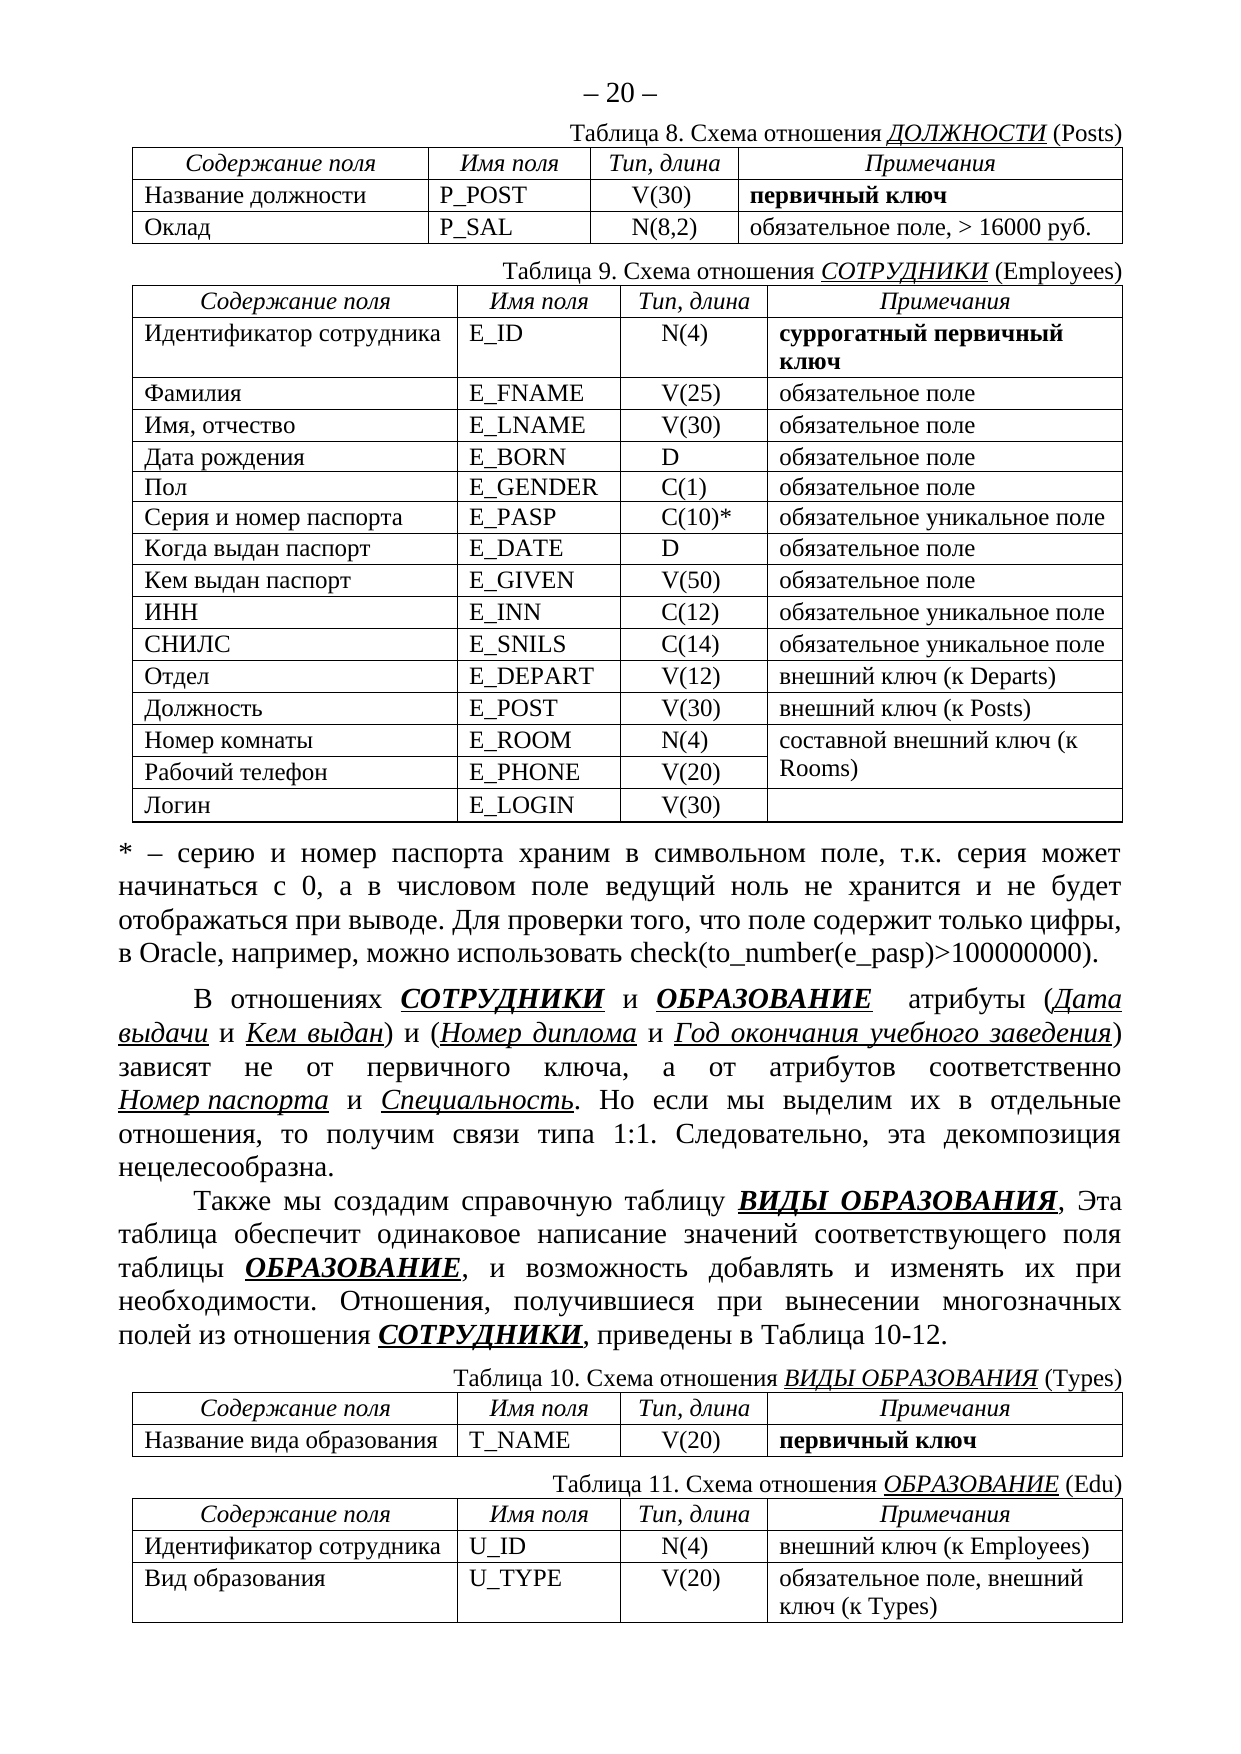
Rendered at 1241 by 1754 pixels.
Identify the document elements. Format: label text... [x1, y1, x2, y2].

table_cell C(10)* [621, 502, 767, 532]
table_cell D [621, 442, 767, 471]
table_cell V(50) [621, 565, 767, 596]
table_cell Идентификатор сотрудника [133, 1531, 457, 1562]
table_header Содержание поля [133, 286, 457, 317]
table_cell обязательное уникальное поле [768, 629, 1122, 660]
table_cell составной внешний ключ (к Rooms) [768, 725, 1122, 787]
table_cell обязательное поле [768, 378, 1122, 409]
table_cell C(14) [621, 629, 767, 660]
table_cell E_DEPART [458, 661, 620, 692]
table_cell обязательное уникальное поле [768, 502, 1122, 532]
table_cell Серия и номер паспорта [133, 502, 457, 532]
table_header Тип, длина [591, 148, 738, 179]
table_cell внешний ключ (к Posts) [768, 693, 1122, 724]
table_cell Номер комнаты [133, 725, 457, 756]
table_cell N(8,2) [591, 212, 738, 242]
table_header Тип, длина [621, 1393, 767, 1424]
table_cell обязательное поле [768, 442, 1122, 471]
text Таблица 8. Схема отношения ДОЛЖНОСТИ (Posts) [118, 118, 1122, 147]
table_cell Фамилия [133, 378, 457, 409]
table_cell E_PHONE [458, 757, 620, 787]
table_cell T_NAME [458, 1425, 620, 1456]
text В отношениях СОТРУДНИКИ и ОБРАЗОВАНИЕ атрибуты (Дата выдачи и Кем выдан) и (Номер диплома и Год окончания учебного заведения) зависят не от первичного ключа, а от атрибутов соответственно Номер паспорта и Специальность. Но если мы выделим их в отдельные отношения, то получим связи типа 1:1. Следовательно, эта декомпозиция нецелесообразна. [118, 982, 1122, 1183]
table_cell Пол [133, 472, 457, 501]
table_cell E_LOGIN [458, 789, 620, 821]
table_cell ИНН [133, 597, 457, 628]
table_header Имя поля [458, 286, 620, 317]
table_cell Название вида образования [133, 1425, 457, 1456]
table_header Содержание поля [133, 1393, 457, 1424]
table_cell первичный ключ [739, 180, 1122, 211]
table_header Содержание поля [133, 148, 428, 179]
table_header Тип, длина [621, 1499, 767, 1530]
table_cell обязательное поле [768, 472, 1122, 501]
text * – серию и номер паспорта храним в символьном поле, т.к. серия может начинаться с 0, а в числовом поле ведущий ноль не хранится и не будет отображаться при выводе. Для проверки того, что поле содержит только цифры, в Oracle, например, можно использовать check(to_number(e_pasp)>100000000). [118, 835, 1122, 969]
table_cell P_SAL [429, 212, 590, 242]
table_cell E_FNAME [458, 378, 620, 409]
table_cell E_LNAME [458, 410, 620, 441]
table_cell суррогатный первичный ключ [768, 318, 1122, 377]
table_cell E_ID [458, 318, 620, 377]
table_cell обязательное уникальное поле [768, 597, 1122, 628]
table_cell Название должности [133, 180, 428, 211]
table_cell N(4) [621, 318, 767, 377]
table_cell [768, 789, 1122, 821]
table_cell U_ID [458, 1531, 620, 1562]
table_cell P_POST [429, 180, 590, 211]
table_cell Рабочий телефон [133, 757, 457, 787]
table_header Примечания [768, 286, 1122, 317]
table_cell N(4) [621, 1531, 767, 1562]
text Таблица 11. Схема отношения ОБРАЗОВАНИЕ (Edu) [118, 1469, 1122, 1498]
table_cell E_POST [458, 693, 620, 724]
table_cell V(30) [621, 789, 767, 821]
table_cell Имя, отчество [133, 410, 457, 441]
table_cell N(4) [621, 725, 767, 756]
table_cell C(12) [621, 597, 767, 628]
table_header Имя поля [458, 1499, 620, 1530]
table_cell Должность [133, 693, 457, 724]
table_cell обязательное поле, внешний ключ (к Types) [768, 1563, 1122, 1622]
table_cell E_GIVEN [458, 565, 620, 596]
table_cell Кем выдан паспорт [133, 565, 457, 596]
table_cell обязательное поле [768, 534, 1122, 564]
table_cell V(30) [591, 180, 738, 211]
table_header Примечания [768, 1393, 1122, 1424]
table_header Имя поля [429, 148, 590, 179]
table_cell Дата рождения [133, 442, 457, 471]
table_cell V(25) [621, 378, 767, 409]
text Также мы создадим справочную таблицу ВИДЫ ОБРАЗОВАНИЯ, Эта таблица обеспечит одинаковое написание значений соответствующего поля таблицы ОБРАЗОВАНИЕ, и возможность добавлять и изменять их при необходимости. Отношения, получившиеся при вынесении многозначных полей из отношения СОТРУДНИКИ, приведены в Таблица 10-12. [118, 1183, 1122, 1351]
table_cell Идентификатор сотрудника [133, 318, 457, 377]
table_cell первичный ключ [768, 1425, 1122, 1456]
table_header Имя поля [458, 1393, 620, 1424]
table_cell внешний ключ (к Employees) [768, 1531, 1122, 1562]
table_cell U_TYPE [458, 1563, 620, 1622]
text Таблица 9. Схема отношения СОТРУДНИКИ (Employees) [118, 256, 1122, 285]
table_header Примечания [739, 148, 1122, 179]
table_cell обязательное поле [768, 410, 1122, 441]
table_cell E_DATE [458, 534, 620, 564]
table_cell V(20) [621, 757, 767, 787]
table_cell обязательное поле [768, 565, 1122, 596]
table_cell обязательное поле, > 16000 руб. [739, 212, 1122, 242]
table_cell V(12) [621, 661, 767, 692]
table_cell Вид образования [133, 1563, 457, 1622]
table_cell E_ROOM [458, 725, 620, 756]
table_cell V(20) [621, 1425, 767, 1456]
table_cell Отдел [133, 661, 457, 692]
table_cell Оклад [133, 212, 428, 242]
table_header Тип, длина [621, 286, 767, 317]
table_header Примечания [768, 1499, 1122, 1530]
table_cell V(20) [621, 1563, 767, 1622]
table_cell V(30) [621, 693, 767, 724]
table_cell V(30) [621, 410, 767, 441]
table_cell Когда выдан паспорт [133, 534, 457, 564]
table_cell E_GENDER [458, 472, 620, 501]
table_cell D [621, 534, 767, 564]
table_cell E_BORN [458, 442, 620, 471]
table_cell Логин [133, 789, 457, 821]
table_cell E_INN [458, 597, 620, 628]
table_cell C(1) [621, 472, 767, 501]
table_cell внешний ключ (к Departs) [768, 661, 1122, 692]
table_header Содержание поля [133, 1499, 457, 1530]
table_cell СНИЛС [133, 629, 457, 660]
table_cell E_PASP [458, 502, 620, 532]
text Таблица 10. Схема отношения ВИДЫ ОБРАЗОВАНИЯ (Types) [118, 1363, 1122, 1392]
table_cell E_SNILS [458, 629, 620, 660]
